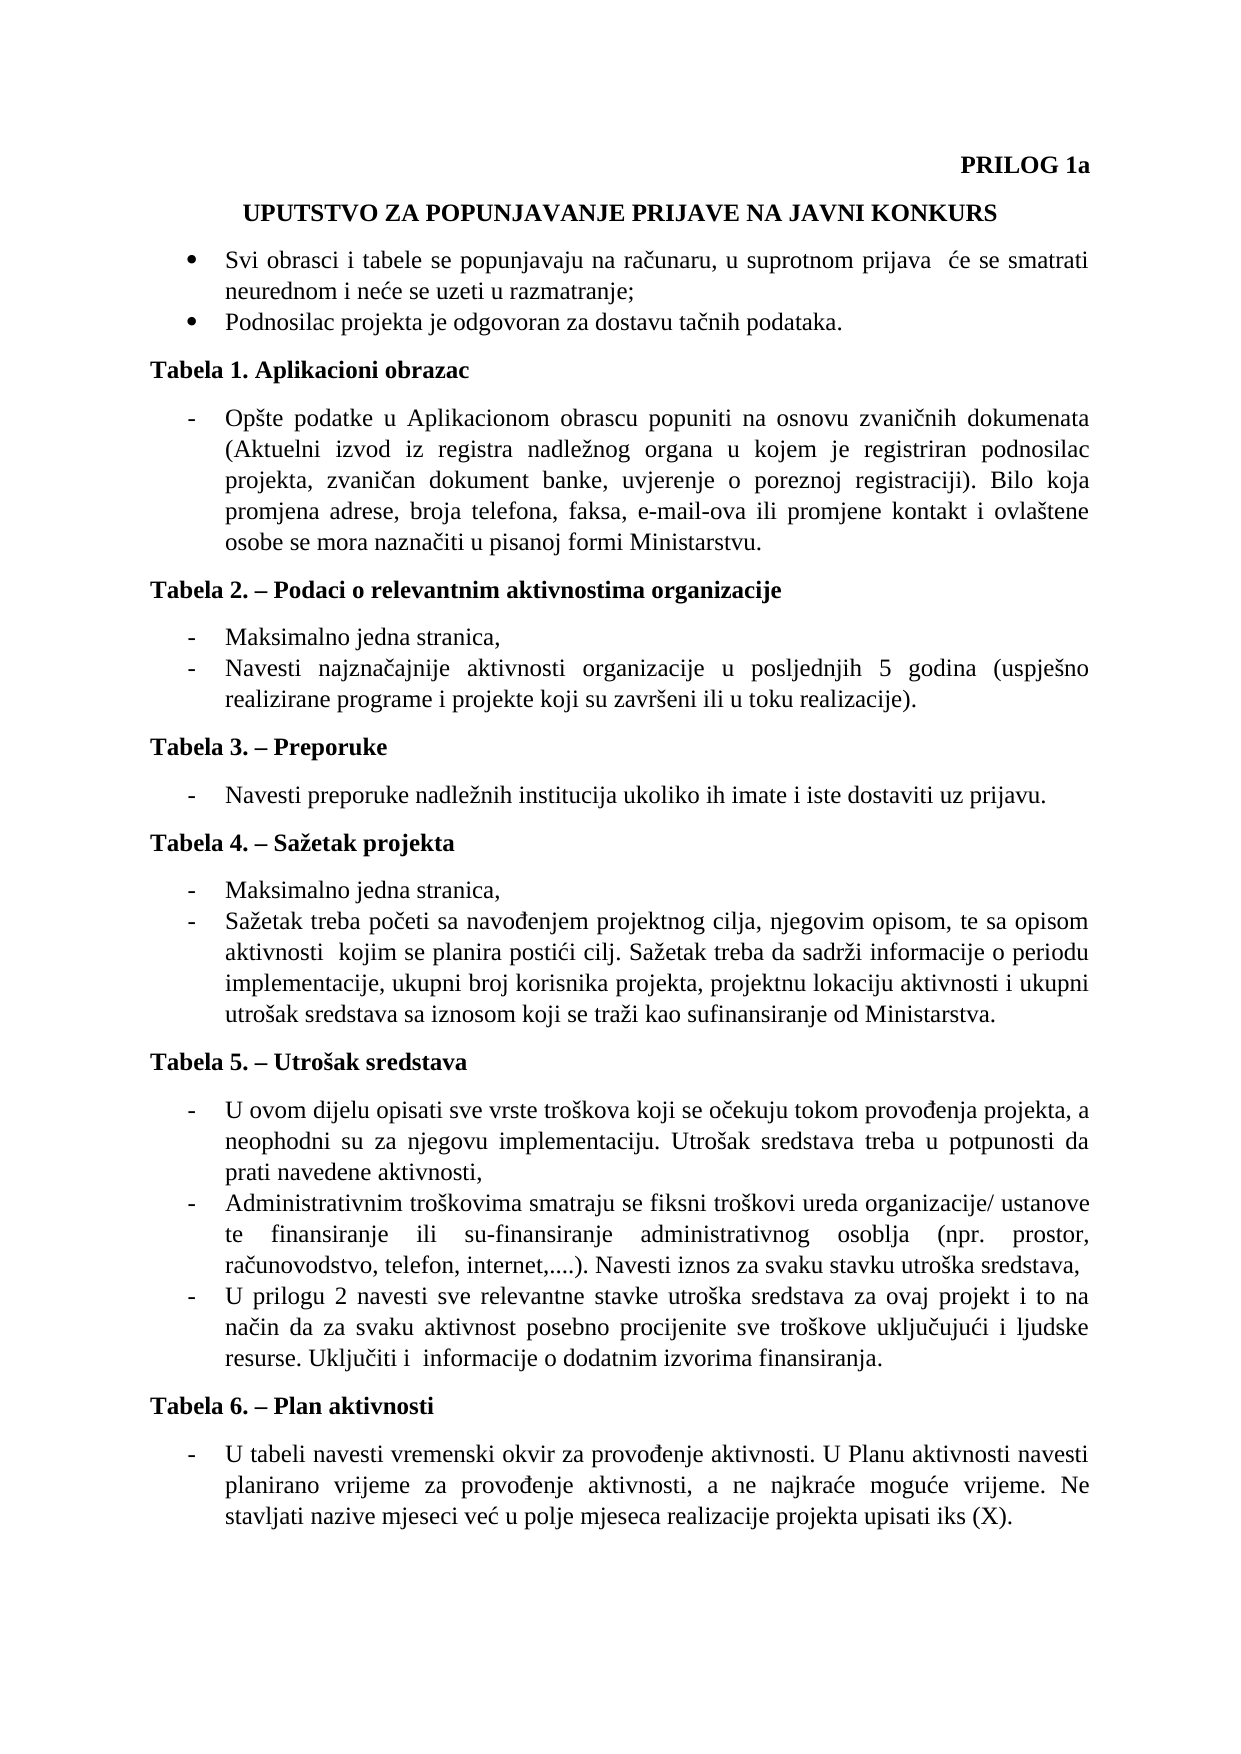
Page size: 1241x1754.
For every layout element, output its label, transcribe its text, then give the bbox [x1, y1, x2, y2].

list Administrativnim troškovima smatraju se fiksni troškovi ureda organizacije/ ustanove te finansiranje ili su-finansiranje administrativnog osoblja (npr. prostor, računovodstvo, telefon, internet,....). Navesti iznos za svaku stavku utroška sredstava, [187, 1188, 1090, 1279]
text Tabela 2. – Podaci o relevantnim aktivnostima organizacije [150, 575, 1090, 603]
text Tabela 6. – Plan aktivnosti [150, 1391, 1090, 1420]
text Tabela 5. – Utrošak sredstava [150, 1047, 1090, 1076]
list Navesti preporuke nadležnih institucija ukoliko ih imate i iste dostaviti uz prijavu. [187, 780, 1090, 809]
list Svi obrasci i tabele se popunjavaju na računaru, u suprotnom prijava će se smatrati neurednom i neće se uzeti u razmatranje; [187, 245, 1090, 305]
list Maksimalno jedna stranica, [187, 622, 1090, 651]
text PRILOG 1a [150, 150, 1090, 179]
list Maksimalno jedna stranica, [187, 875, 1090, 904]
list Podnosilac projekta je odgovoran za dostavu tačnih podataka. [187, 307, 1090, 336]
list U ovom dijelu opisati sve vrste troškova koji se očekuju tokom provođenja projekta, a neophodni su za njegovu implementaciju. Utrošak sredstava treba u potpunosti da prati navedene aktivnosti, [187, 1095, 1090, 1186]
list Navesti najznačajnije aktivnosti organizacije u posljednjih 5 godina (uspješno realizirane programe i projekte koji su završeni ili u toku realizacije). [187, 653, 1090, 713]
text Tabela 4. – Sažetak projekta [150, 828, 1090, 856]
list Opšte podatke u Aplikacionom obrascu popuniti na osnovu zvaničnih dokumenata (Aktuelni izvod iz registra nadležnog organa u kojem je registriran podnosilac projekta, zvaničan dokument banke, uvjerenje o poreznoj registraciji). Bilo koja promjena adrese, broja telefona, faksa, e-mail-ova ili promjene kontakt i ovlaštene osobe se mora naznačiti u pisanoj formi Ministarstvu. [187, 403, 1090, 556]
text Tabela 1. Aplikacioni obrazac [150, 355, 1090, 384]
list U prilogu 2 navesti sve relevantne stavke utroška sredstava za ovaj projekt i to na način da za svaku aktivnost posebno procijenite sve troškove uključujući i ljudske resurse. Uključiti i informacije o dodatnim izvorima finansiranja. [187, 1281, 1090, 1372]
text Tabela 3. – Preporuke [150, 732, 1090, 761]
text UPUTSTVO ZA POPUNJAVANJE PRIJAVE NA JAVNI KONKURS [150, 198, 1090, 226]
list Sažetak treba početi sa navođenjem projektnog cilja, njegovim opisom, te sa opisom aktivnosti kojim se planira postići cilj. Sažetak treba da sadrži informacije o periodu implementacije, ukupni broj korisnika projekta, projektnu lokaciju aktivnosti i ukupni utrošak sredstava sa iznosom koji se traži kao sufinansiranje od Ministarstva. [187, 906, 1090, 1028]
list U tabeli navesti vremenski okvir za provođenje aktivnosti. U Planu aktivnosti navesti planirano vrijeme za provođenje aktivnosti, a ne najkraće moguće vrijeme. Ne stavljati nazive mjeseci već u polje mjeseca realizacije projekta upisati iks (X). [187, 1439, 1090, 1529]
